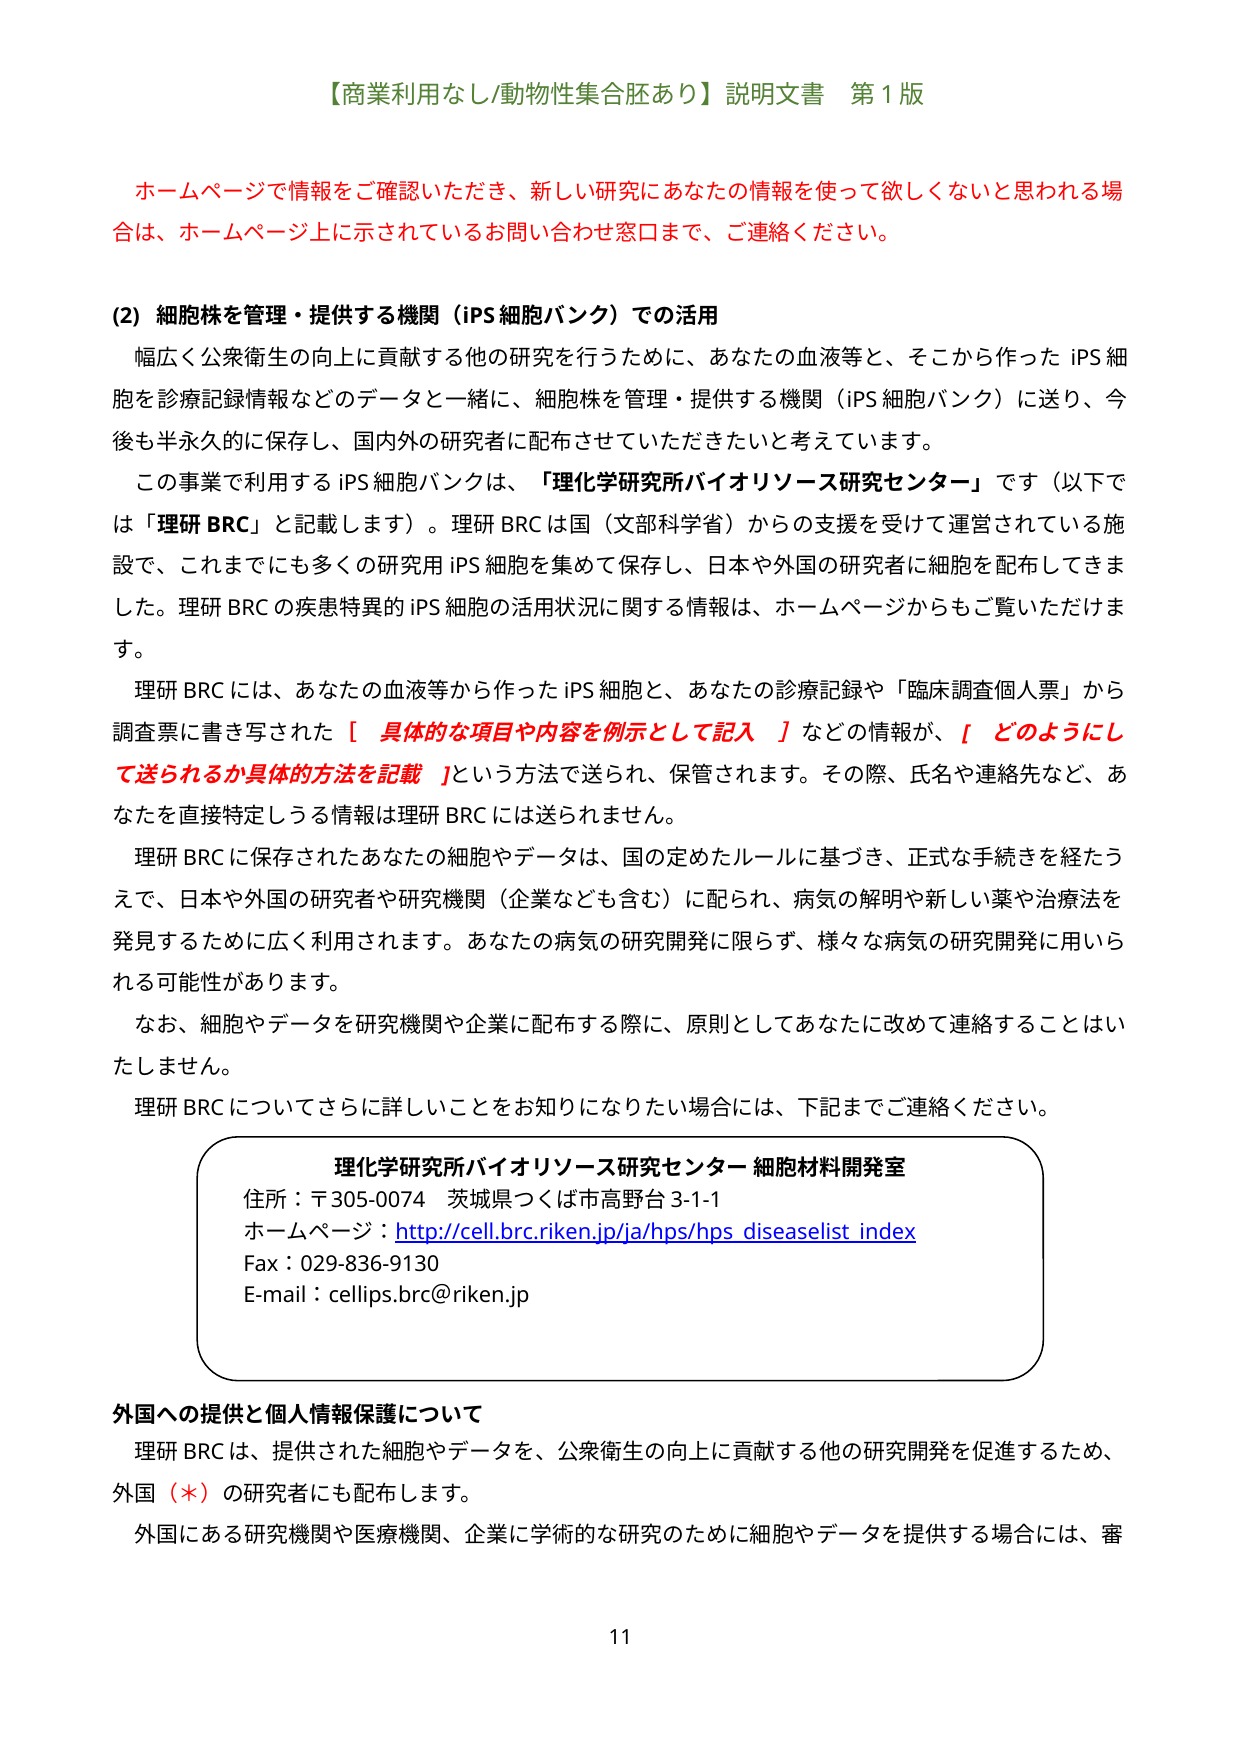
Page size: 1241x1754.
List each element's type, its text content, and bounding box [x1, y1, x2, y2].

text 理研BRCに保存されたあなたの細胞やデータは、国の定めたルールに基づき、正式な手続きを経たうえで、日本や外国の研究者や研究機関（企業なども含む）に配られ、病気の解明や新しい薬や治療法を発見するために広く利用されます。あなたの病気の研究開発に限らず、様々な病気の研究開発に用いられる可能性があります。 [112, 835, 1128, 1002]
text 理研BRCには、あなたの血液等から作ったiPS細胞と、あなたの診療記録や「臨床調査個人票」から調査票に書き写された［ 具体的な項目や内容を例示として記入 ］などの情報が、 [ どのようにして送られるか具体的方法を記載 ]という方法で送られ、保管されます。その際、氏名や連絡先など、あなたを直接特定しうる情報は理研BRCには送られません。 [112, 669, 1128, 835]
text 外国への提供と個人情報保護について [112, 1377, 1123, 1429]
subtitle 細胞株を管理・提供する機関（iPS細胞バンク）での活用 [112, 294, 1128, 335]
text 理研BRCについてさらに詳しいことをお知りになりたい場合には、下記までご連絡ください。 [112, 1085, 1128, 1127]
text ホームページで情報をご確認いただき、新しい研究にあなたの情報を使って欲しくないと思われる場合は、ホームページ上に示されているお問い合わせ窓口まで、ご連絡ください。 [112, 169, 1128, 252]
text この事業で利用するiPS細胞バンクは、「理化学研究所バイオリソース研究センター」です（以下では「理研BRC」と記載します）。理研BRCは国（文部科学省）からの支援を受けて運営されている施設で、これまでにも多くの研究用iPS細胞を集めて保存し、日本や外国の研究者に細胞を配布してきました。理研BRCの疾患特異的iPS細胞の活用状況に関する情報は、ホームページからもご覧いただけます。 [112, 460, 1128, 669]
text なお、細胞やデータを研究機関や企業に配布する際に、原則としてあなたに改めて連絡することはいたしません。 [112, 1002, 1128, 1085]
text 理研BRCは、提供された細胞やデータを、公衆衛生の向上に貢献する他の研究開発を促進するため、外国（＊）の研究者にも配布します。 [112, 1429, 1128, 1512]
text 幅広く公衆衛生の向上に貢献する他の研究を行うために、あなたの血液等と、そこから作ったiPS細胞を診療記録情報などのデータと一緒に、細胞株を管理・提供する機関（iPS細胞バンク）に送り、今後も半永久的に保存し、国内外の研究者に配布させていただきたいと考えています。 [112, 335, 1128, 460]
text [112, 1512, 1128, 1554]
